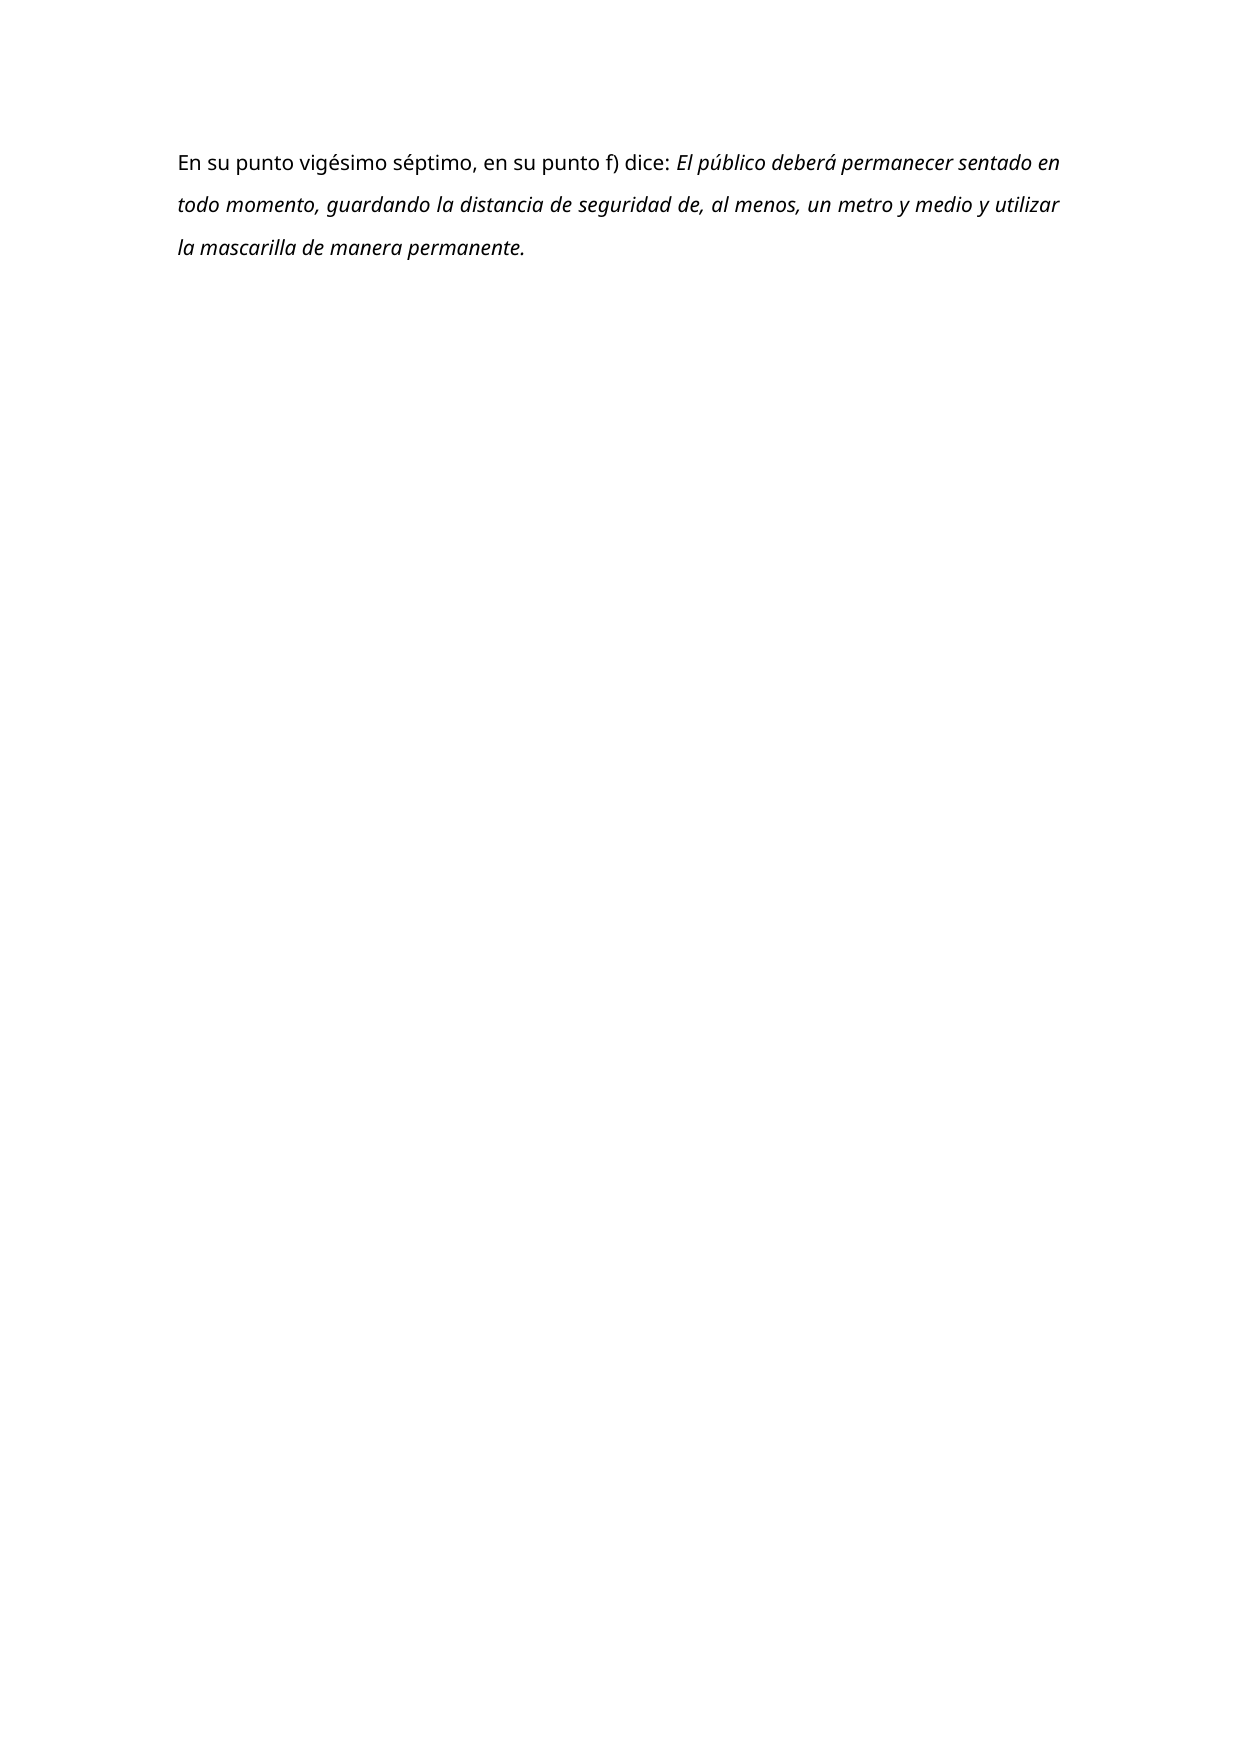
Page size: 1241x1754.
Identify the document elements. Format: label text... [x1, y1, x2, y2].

text En su punto vigésimo séptimo, en su punto f) dice: El público deberá permanecer sentado en todo momento, guardando la distancia de seguridad de, al menos, un metro y medio y utilizar la mascarilla de manera permanente. [177, 148, 1063, 261]
